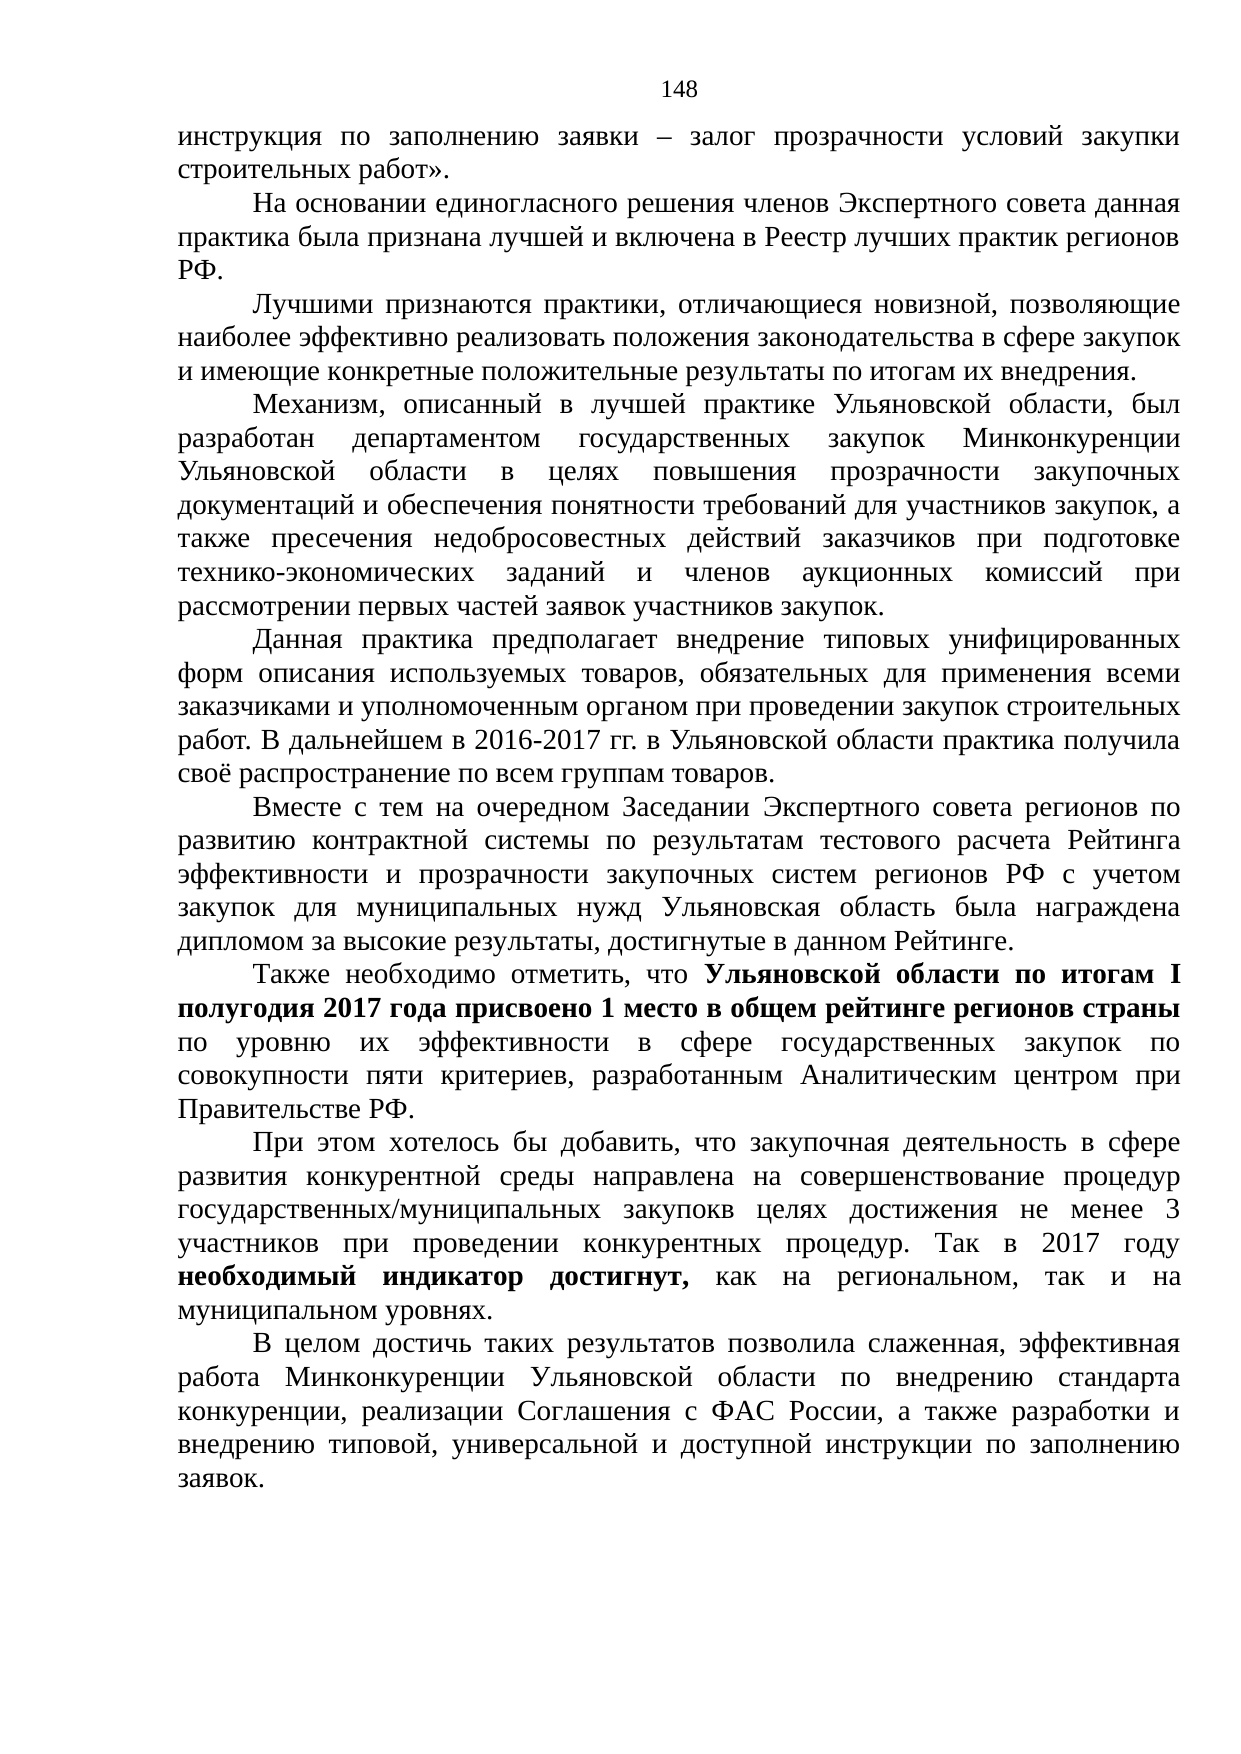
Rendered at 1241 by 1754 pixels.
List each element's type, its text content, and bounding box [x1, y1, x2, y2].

text Вместе с тем на очередном Заседании Экспертного совета регионов по развитию контрактной системы по результатам тестового расчета Рейтинга эффективности и прозрачности закупочных систем регионов РФ с учетом закупок для муниципальных нужд Ульяновская область была награждена дипломом за высокие результаты, достигнутые в данном Рейтинге. [177, 789, 1181, 957]
text Данная практика предполагает внедрение типовых унифицированных форм описания используемых товаров, обязательных для применения всеми заказчиками и уполномоченным органом при проведении закупок строительных работ. В дальнейшем в 2016-2017 гг. в Ульяновской области практика получила своё распространение по всем группам товаров. [177, 621, 1181, 789]
text В целом достичь таких результатов позволила слаженная, эффективная работа Минконкуренции Ульяновской области по внедрению стандарта конкуренции, реализации Соглашения с ФАС России, а также разработки и внедрению типовой, универсальной и доступной инструкции по заполнению заявок. [177, 1326, 1181, 1493]
text Лучшими признаются практики, отличающиеся новизной, позволяющие наиболее эффективно реализовать положения законодательства в сфере закупок и имеющие конкретные положительные результаты по итогам их внедрения. [177, 286, 1181, 386]
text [177, 118, 1181, 185]
text Также необходимо отметить, что Ульяновской области по итогам I полугодия 2017 года присвоено 1 место в общем рейтинге регионов страны по уровню их эффективности в сфере государственных закупок по совокупности пяти критериев, разработанным Аналитическим центром при Правительстве РФ. [177, 957, 1181, 1124]
text Механизм, описанный в лучшей практике Ульяновской области, был разработан департаментом государственных закупок Минконкуренции Ульяновской области в целях повышения прозрачности закупочных документаций и обеспечения понятности требований для участников закупок, а также пресечения недобросовестных действий заказчиков при подготовке технико-экономических заданий и членов аукционных комиссий при рассмотрении первых частей заявок участников закупок. [177, 386, 1181, 621]
text На основании единогласного решения членов Экспертного совета данная практика была признана лучшей и включена в Реестр лучших практик регионов РФ. [177, 185, 1181, 286]
text При этом хотелось бы добавить, что закупочная деятельность в сфере развития конкурентной среды направлена на совершенствование процедур государственных/муниципальных закупокв целях достижения не менее 3 участников при проведении конкурентных процедур. Так в 2017 году необходимый индикатор достигнут, как на региональном, так и на муниципальном уровнях. [177, 1124, 1181, 1326]
